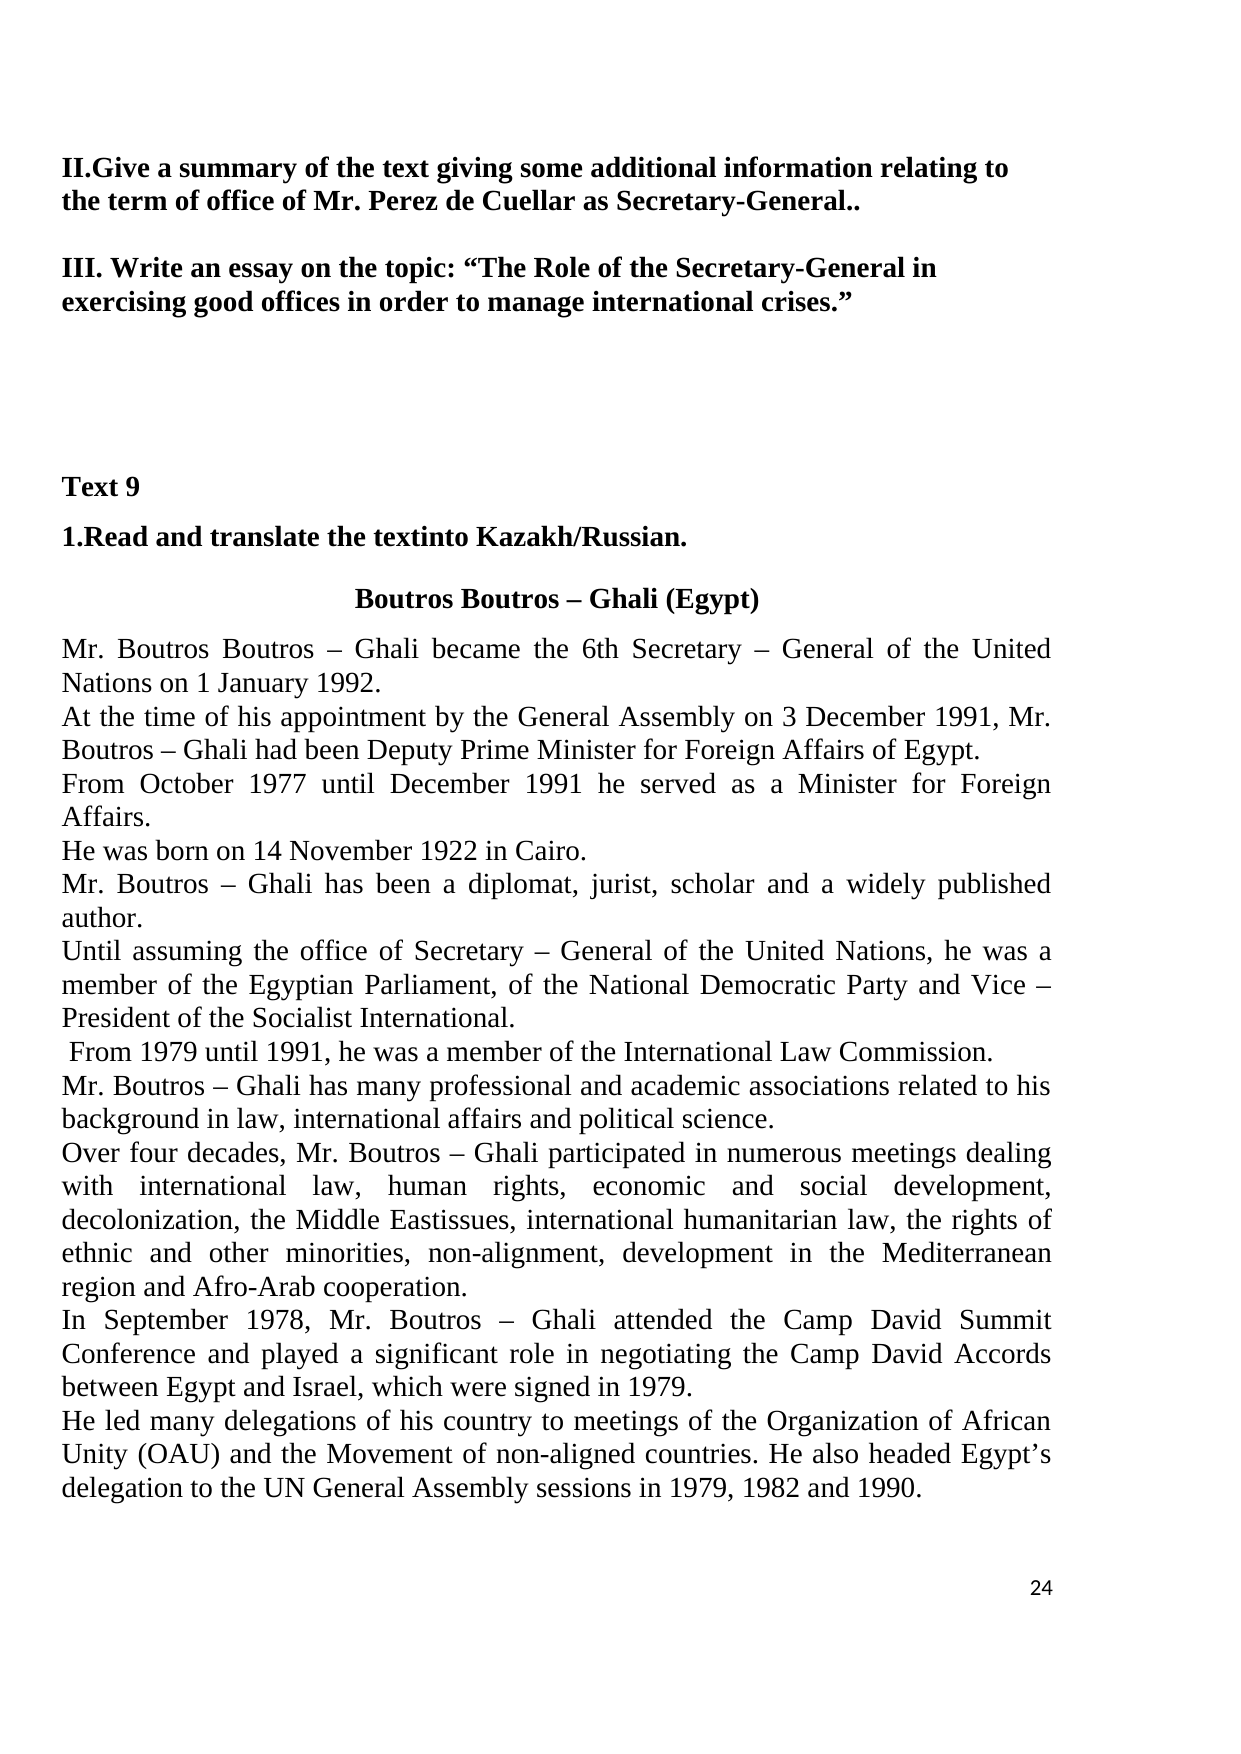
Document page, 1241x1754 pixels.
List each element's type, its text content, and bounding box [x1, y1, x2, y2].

text In September 1978, Mr. Boutros – Ghali attended the Camp David Summit Conference and played a significant role in negotiating the Camp David Accords between Egypt and Israel, which were signed in 1979. [61, 1302, 1053, 1403]
text At the time of his appointment by the General Assembly on 3 December 1991, Mr. Boutros – Ghali had been Deputy Prime Minister for Foreign Affairs of Egypt. [61, 699, 1053, 766]
text Boutros Boutros – Ghali (Egypt) [61, 581, 1053, 615]
text 1.Read and translate the textinto Kazakh/Russian. [61, 519, 1053, 552]
text From 1979 until 1991, he was a member of the International Law Commission. [61, 1034, 1053, 1068]
text Mr. Boutros – Ghali has been a diplomat, jurist, scholar and a widely published author. [61, 866, 1053, 933]
text Mr. Boutros Boutros – Ghali became the 6th Secretary – General of the United Nations on 1 January 1992. [61, 632, 1053, 699]
text III. Write an essay on the topic: “The Role of the Secretary-General in exercising good offices in order to manage international crises.” [61, 251, 1053, 318]
text From October 1977 until December 1991 he served as a Minister for Foreign Affairs. [61, 766, 1053, 833]
text He was born on 14 November 1922 in Cairo. [61, 833, 1053, 866]
text He led many delegations of his country to meetings of the Organization of African Unity (OAU) and the Movement of non-aligned countries. He also headed Egypt’s delegation to the UN General Assembly sessions in 1979, 1982 and 1990. [61, 1403, 1053, 1504]
text II.Give a summary of the text giving some additional information relating to the term of office of Mr. Perez de Cuellar as Secretary-General.. [61, 150, 1053, 217]
text Mr. Boutros – Ghali has many professional and academic associations related to his background in law, international affairs and political science. [61, 1068, 1053, 1135]
text Text 9 [61, 469, 1053, 502]
text Over four decades, Mr. Boutros – Ghali participated in numerous meetings dealing with international law, human rights, economic and social development, decolonization, the Middle Eastissues, international humanitarian law, the rights of ethnic and other minorities, non-alignment, development in the Mediterranean region and Afro-Arab cooperation. [61, 1135, 1053, 1302]
text Until assuming the office of Secretary – General of the United Nations, he was a member of the Egyptian Parliament, of the National Democratic Party and Vice – President of the Socialist International. [61, 933, 1053, 1034]
